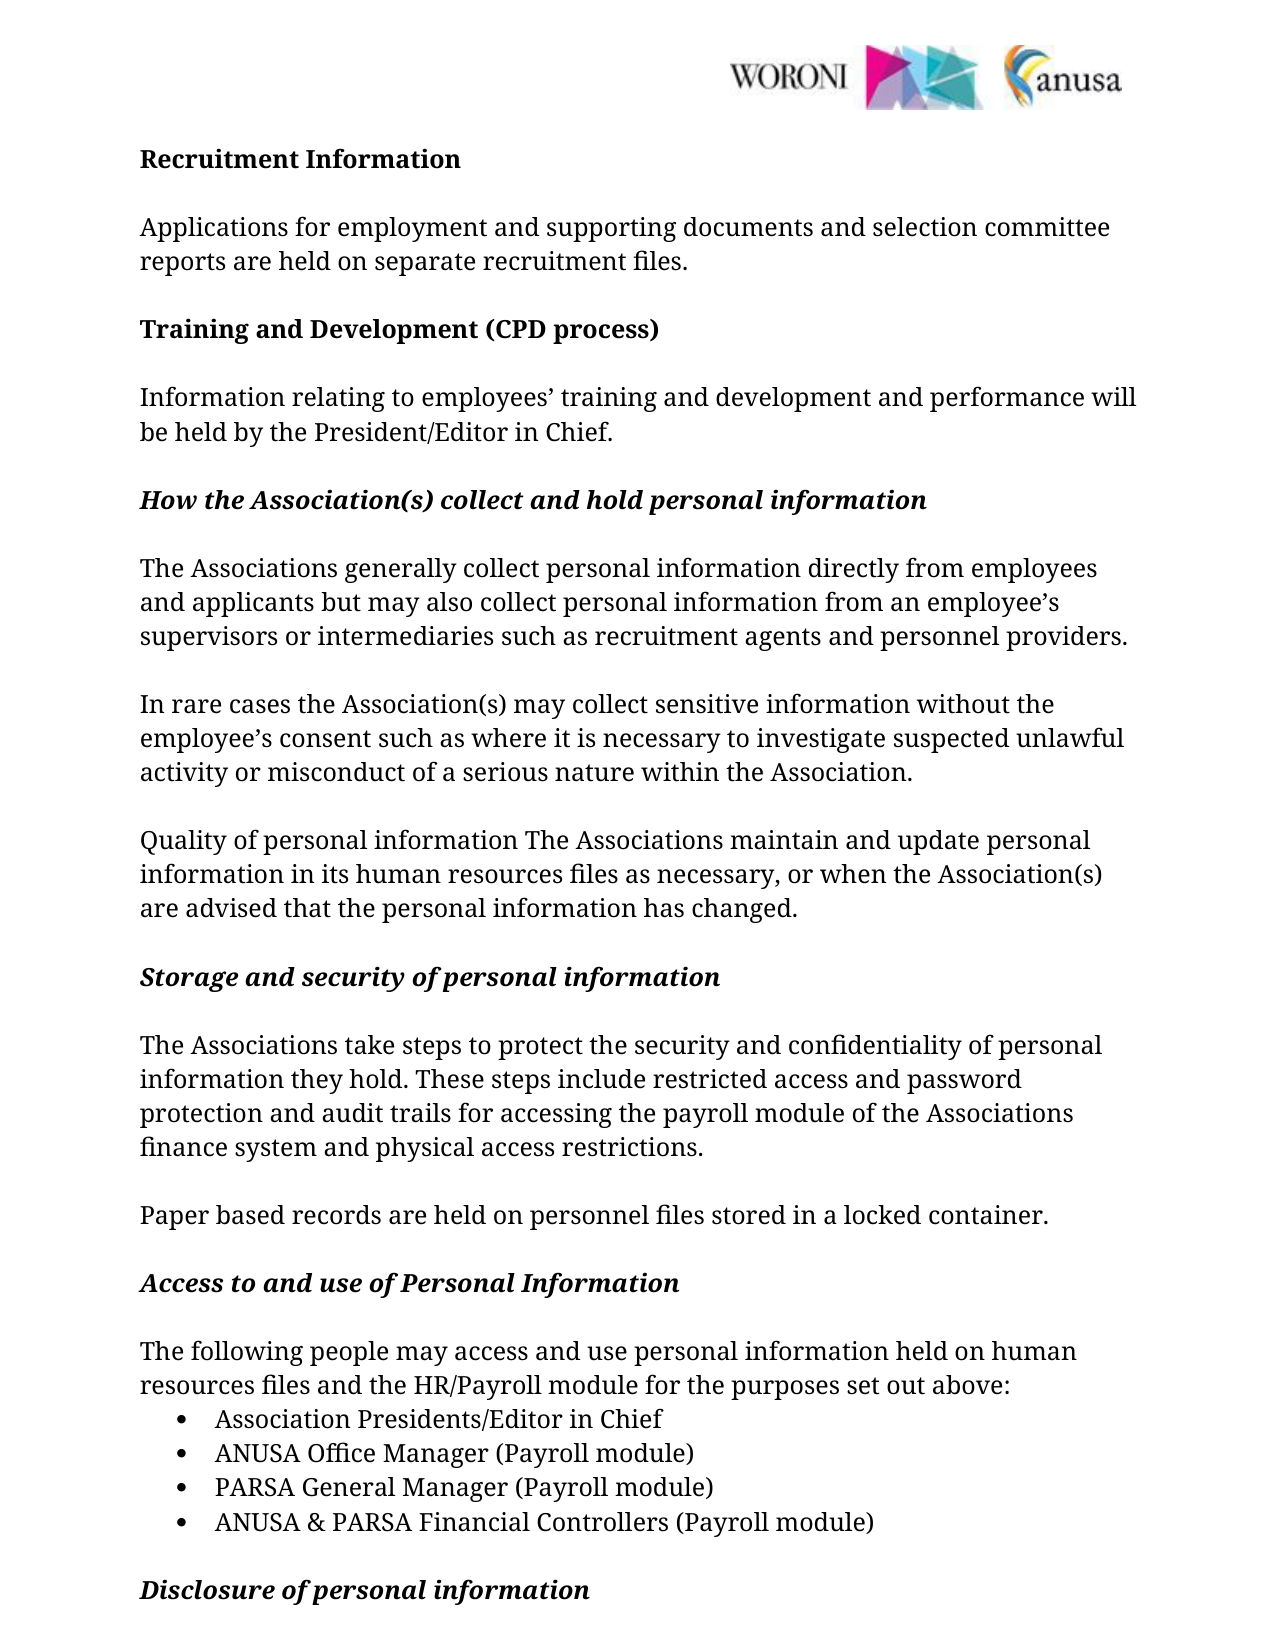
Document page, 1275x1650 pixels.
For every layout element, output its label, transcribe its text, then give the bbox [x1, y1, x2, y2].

picture [729, 45, 1122, 110]
text Information relating to employees’ training and development and performance will be held by the President/Editor in Chief. [139, 380, 1139, 448]
list ANUSA & PARSA Financial Controllers (Payroll module) [177, 1504, 1139, 1538]
text Training and Development (CPD process) [139, 312, 1139, 346]
text Recruitment Information [139, 142, 1139, 176]
text Applications for employment and supporting documents and selection committee reports are held on separate recruitment files. [139, 210, 1139, 278]
list Association Presidents/Editor in Chief [177, 1402, 1139, 1436]
text Quality of personal information The Associations maintain and update personal information in its human resources files as necessary, or when the Association(s) are advised that the personal information has changed. [139, 823, 1139, 925]
text Disclosure of personal information [139, 1572, 1139, 1606]
list ANUSA Office Manager (Payroll module) [177, 1436, 1139, 1470]
text How the Association(s) collect and hold personal information [139, 482, 1139, 516]
list PARSA General Manager (Payroll module) [177, 1470, 1139, 1504]
text The Associations take steps to protect the security and confidentiality of personal information they hold. These steps include restricted access and password protection and audit trails for accessing the payroll module of the Associations finance system and physical access restrictions. [139, 1027, 1139, 1163]
text The Associations generally collect personal information directly from employees and applicants but may also collect personal information from an employee’s supervisors or intermediaries such as recruitment agents and personnel providers. [139, 550, 1139, 653]
text The following people may access and use personal information held on human resources files and the HR/Payroll module for the purposes set out above: [139, 1334, 1139, 1402]
text Paper based records are held on personnel files stored in a locked container. [139, 1198, 1139, 1232]
text Storage and security of personal information [139, 959, 1139, 993]
text In rare cases the Association(s) may collect sensitive information without the employee’s consent such as where it is necessary to investigate suspected unlawful activity or misconduct of a serious nature within the Association. [139, 687, 1139, 789]
text Access to and use of Personal Information [139, 1266, 1139, 1300]
